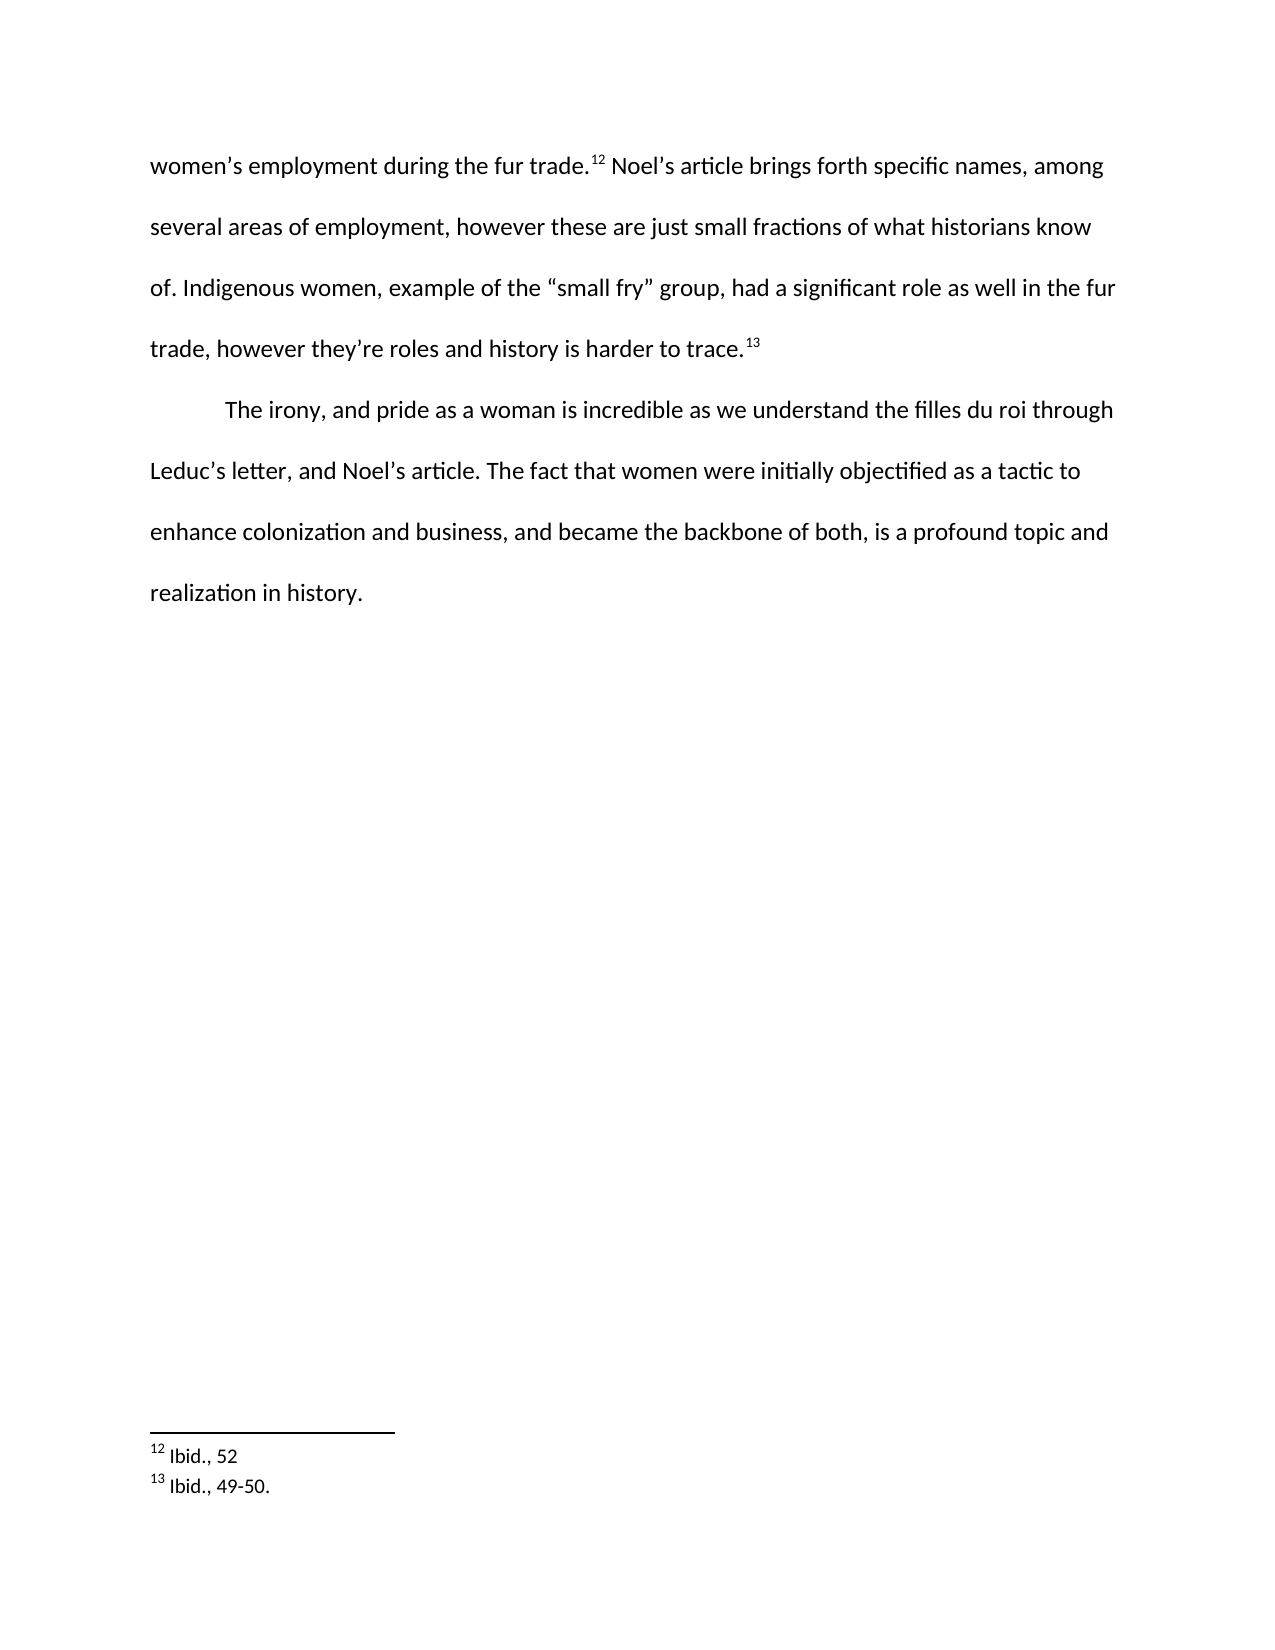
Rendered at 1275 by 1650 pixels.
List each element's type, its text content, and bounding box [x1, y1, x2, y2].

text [150, 150, 1125, 364]
text The irony, and pride as a woman is incredible as we understand the filles du roi through Leduc’s letter, and Noel’s article. The fact that women were initially objectified as a tactic to enhance colonization and business, and became the backbone of both, is a profound topic and realization in history. [150, 394, 1125, 608]
